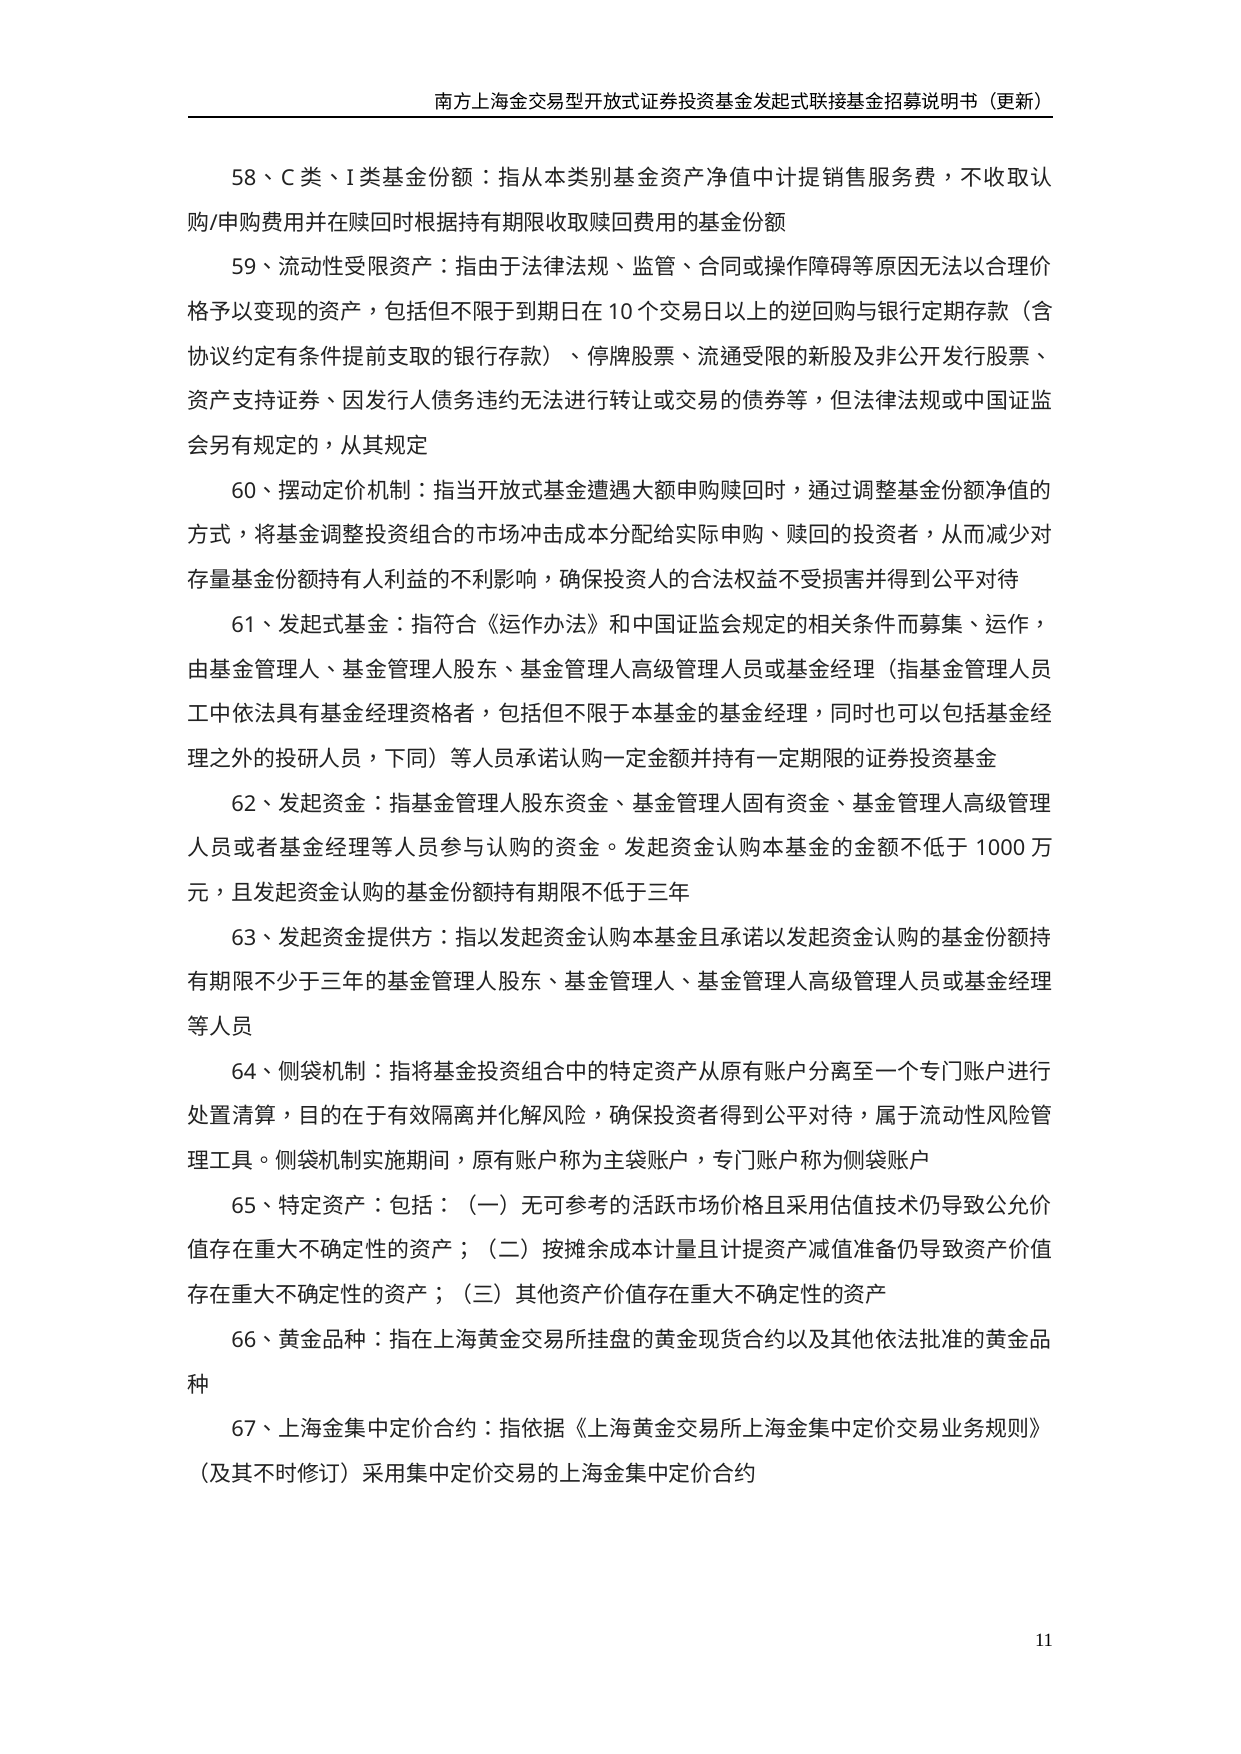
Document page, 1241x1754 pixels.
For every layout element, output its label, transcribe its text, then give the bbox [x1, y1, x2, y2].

text 65、特定资产：包括：（一）无可参考的活跃市场价格且采用估值技术仍导致公允价值存在重大不确定性的资产；（二）按摊余成本计量且计提资产减值准备仍导致资产价值存在重大不确定性的资产；（三）其他资产价值存在重大不确定性的资产 [187, 1190, 1053, 1309]
text 66、黄金品种：指在上海黄金交易所挂盘的黄金现货合约以及其他依法批准的黄金品种 [187, 1324, 1053, 1398]
text 61、发起式基金：指符合《运作办法》和中国证监会规定的相关条件而募集、运作，由基金管理人、基金管理人股东、基金管理人高级管理人员或基金经理（指基金管理人员工中依法具有基金经理资格者，包括但不限于本基金的基金经理，同时也可以包括基金经理之外的投研人员，下同）等人员承诺认购一定金额并持有一定期限的证券投资基金 [187, 609, 1053, 773]
text 63、发起资金提供方：指以发起资金认购本基金且承诺以发起资金认购的基金份额持有期限不少于三年的基金管理人股东、基金管理人、基金管理人高级管理人员或基金经理等人员 [187, 922, 1053, 1041]
text 59、流动性受限资产：指由于法律法规、监管、合同或操作障碍等原因无法以合理价格予以变现的资产，包括但不限于到期日在10个交易日以上的逆回购与银行定期存款（含协议约定有条件提前支取的银行存款）、停牌股票、流通受限的新股及非公开发行股票、资产支持证券、因发行人债务违约无法进行转让或交易的债券等，但法律法规或中国证监会另有规定的，从其规定 [187, 251, 1053, 460]
text 60、摆动定价机制：指当开放式基金遭遇大额申购赎回时，通过调整基金份额净值的方式，将基金调整投资组合的市场冲击成本分配给实际申购、赎回的投资者，从而减少对存量基金份额持有人利益的不利影响，确保投资人的合法权益不受损害并得到公平对待 [187, 475, 1053, 594]
text 62、发起资金：指基金管理人股东资金、基金管理人固有资金、基金管理人高级管理人员或者基金经理等人员参与认购的资金。发起资金认购本基金的金额不低于1000万元，且发起资金认购的基金份额持有期限不低于三年 [187, 788, 1053, 907]
text 58、C类、I类基金份额：指从本类别基金资产净值中计提销售服务费，不收取认购/申购费用并在赎回时根据持有期限收取赎回费用的基金份额 [187, 162, 1053, 236]
text 64、侧袋机制：指将基金投资组合中的特定资产从原有账户分离至一个专门账户进行处置清算，目的在于有效隔离并化解风险，确保投资者得到公平对待，属于流动性风险管理工具。侧袋机制实施期间，原有账户称为主袋账户，专门账户称为侧袋账户 [187, 1056, 1053, 1175]
text 67、上海金集中定价合约：指依据《上海黄金交易所上海金集中定价交易业务规则》（及其不时修订）采用集中定价交易的上海金集中定价合约 [187, 1413, 1053, 1488]
